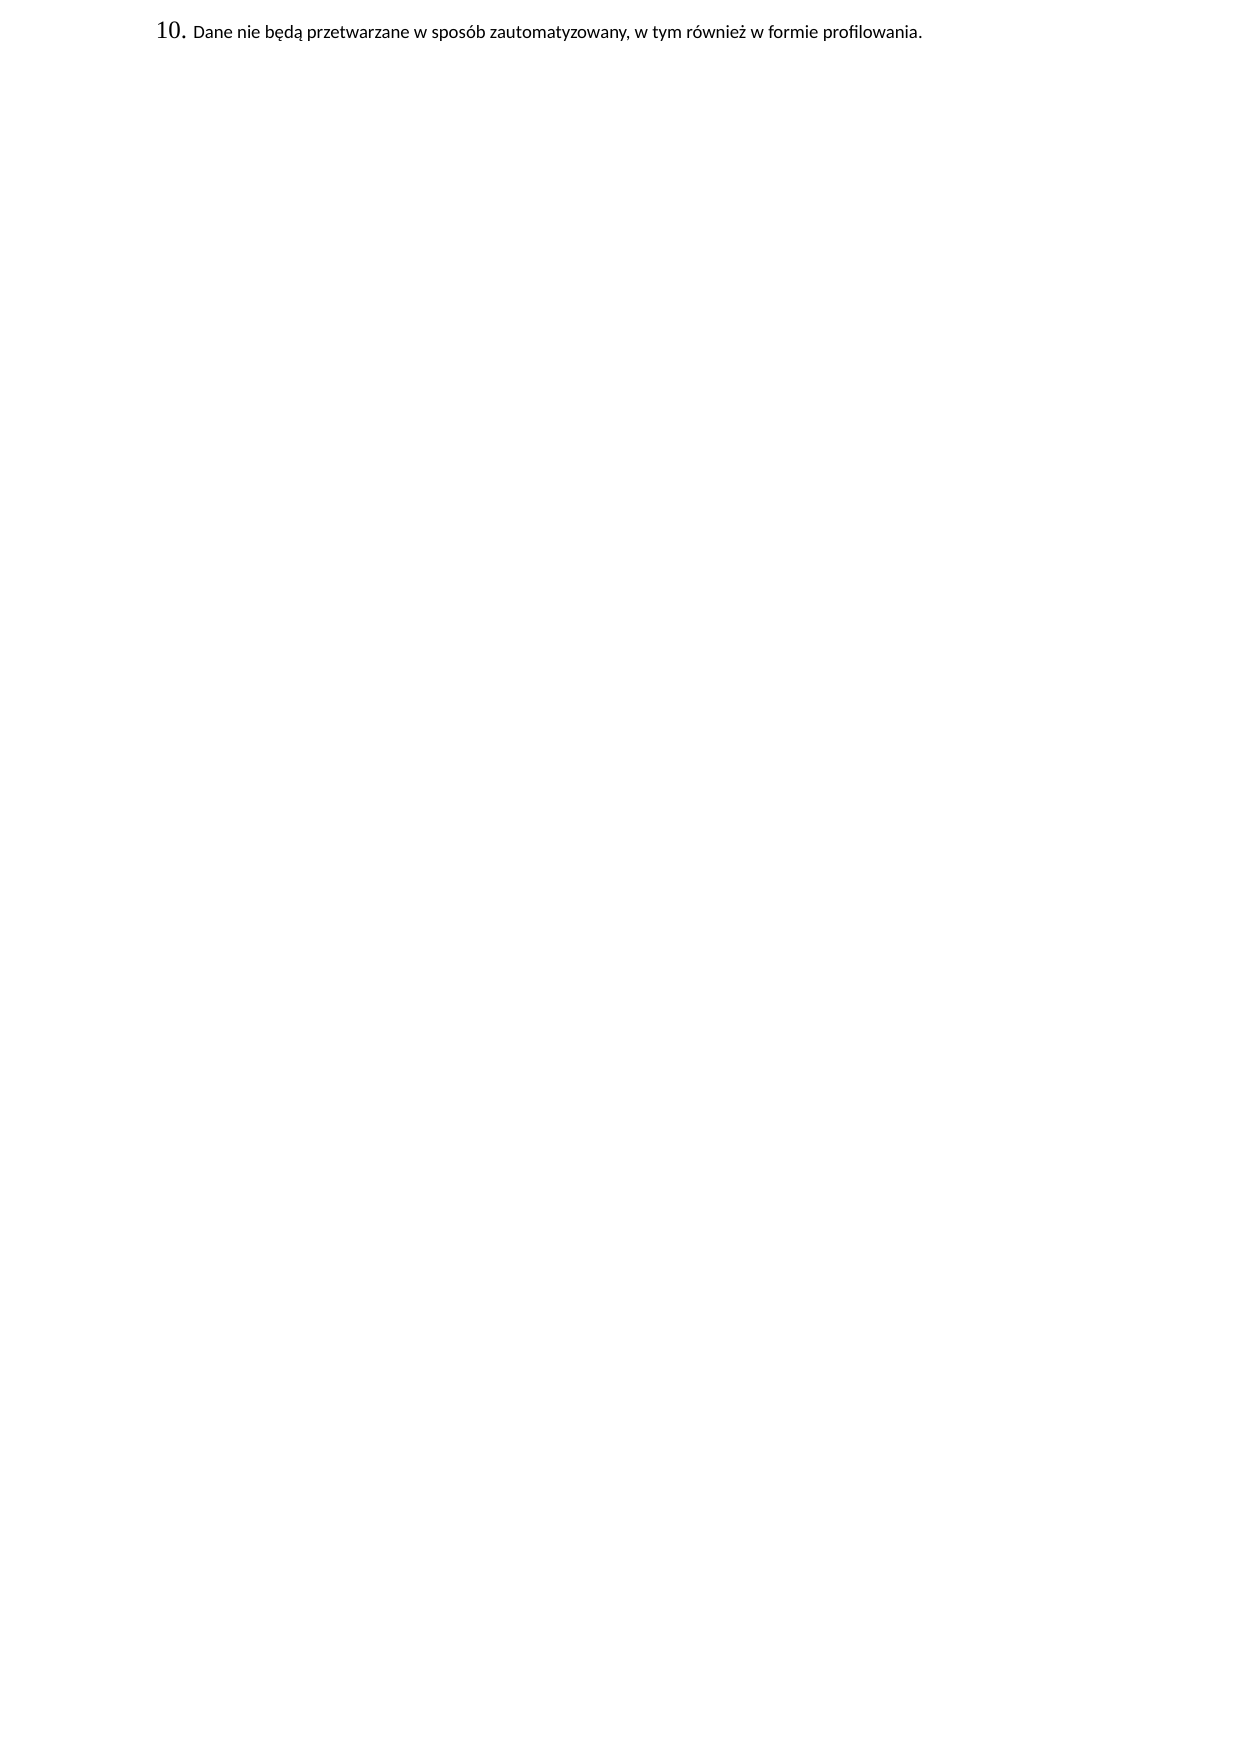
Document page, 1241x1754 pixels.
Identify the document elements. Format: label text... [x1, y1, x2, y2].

list Dane nie będą przetwarzane w sposób zautomatyzowany, w tym również w formie profilowania. [156, 15, 1122, 43]
